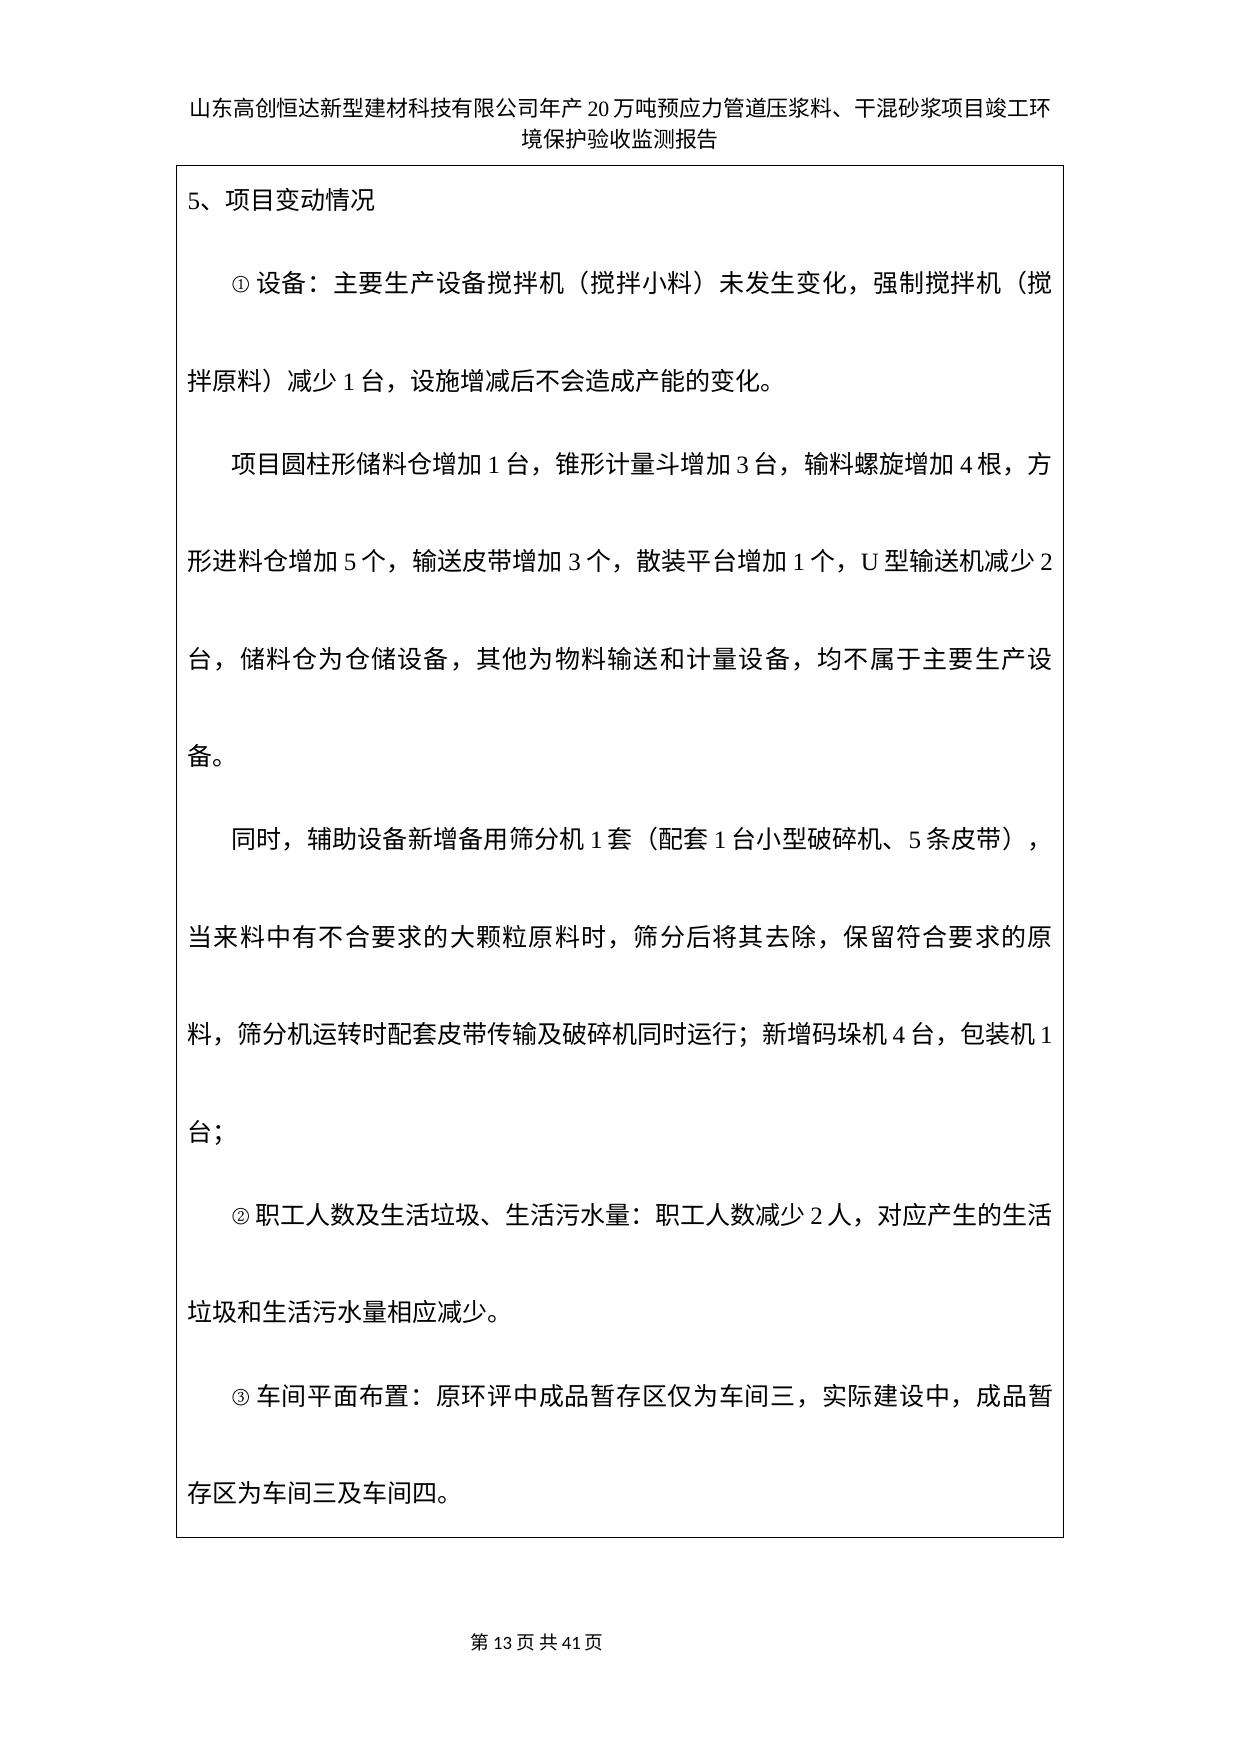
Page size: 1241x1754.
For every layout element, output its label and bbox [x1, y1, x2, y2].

table_header [177, 166, 1063, 1537]
